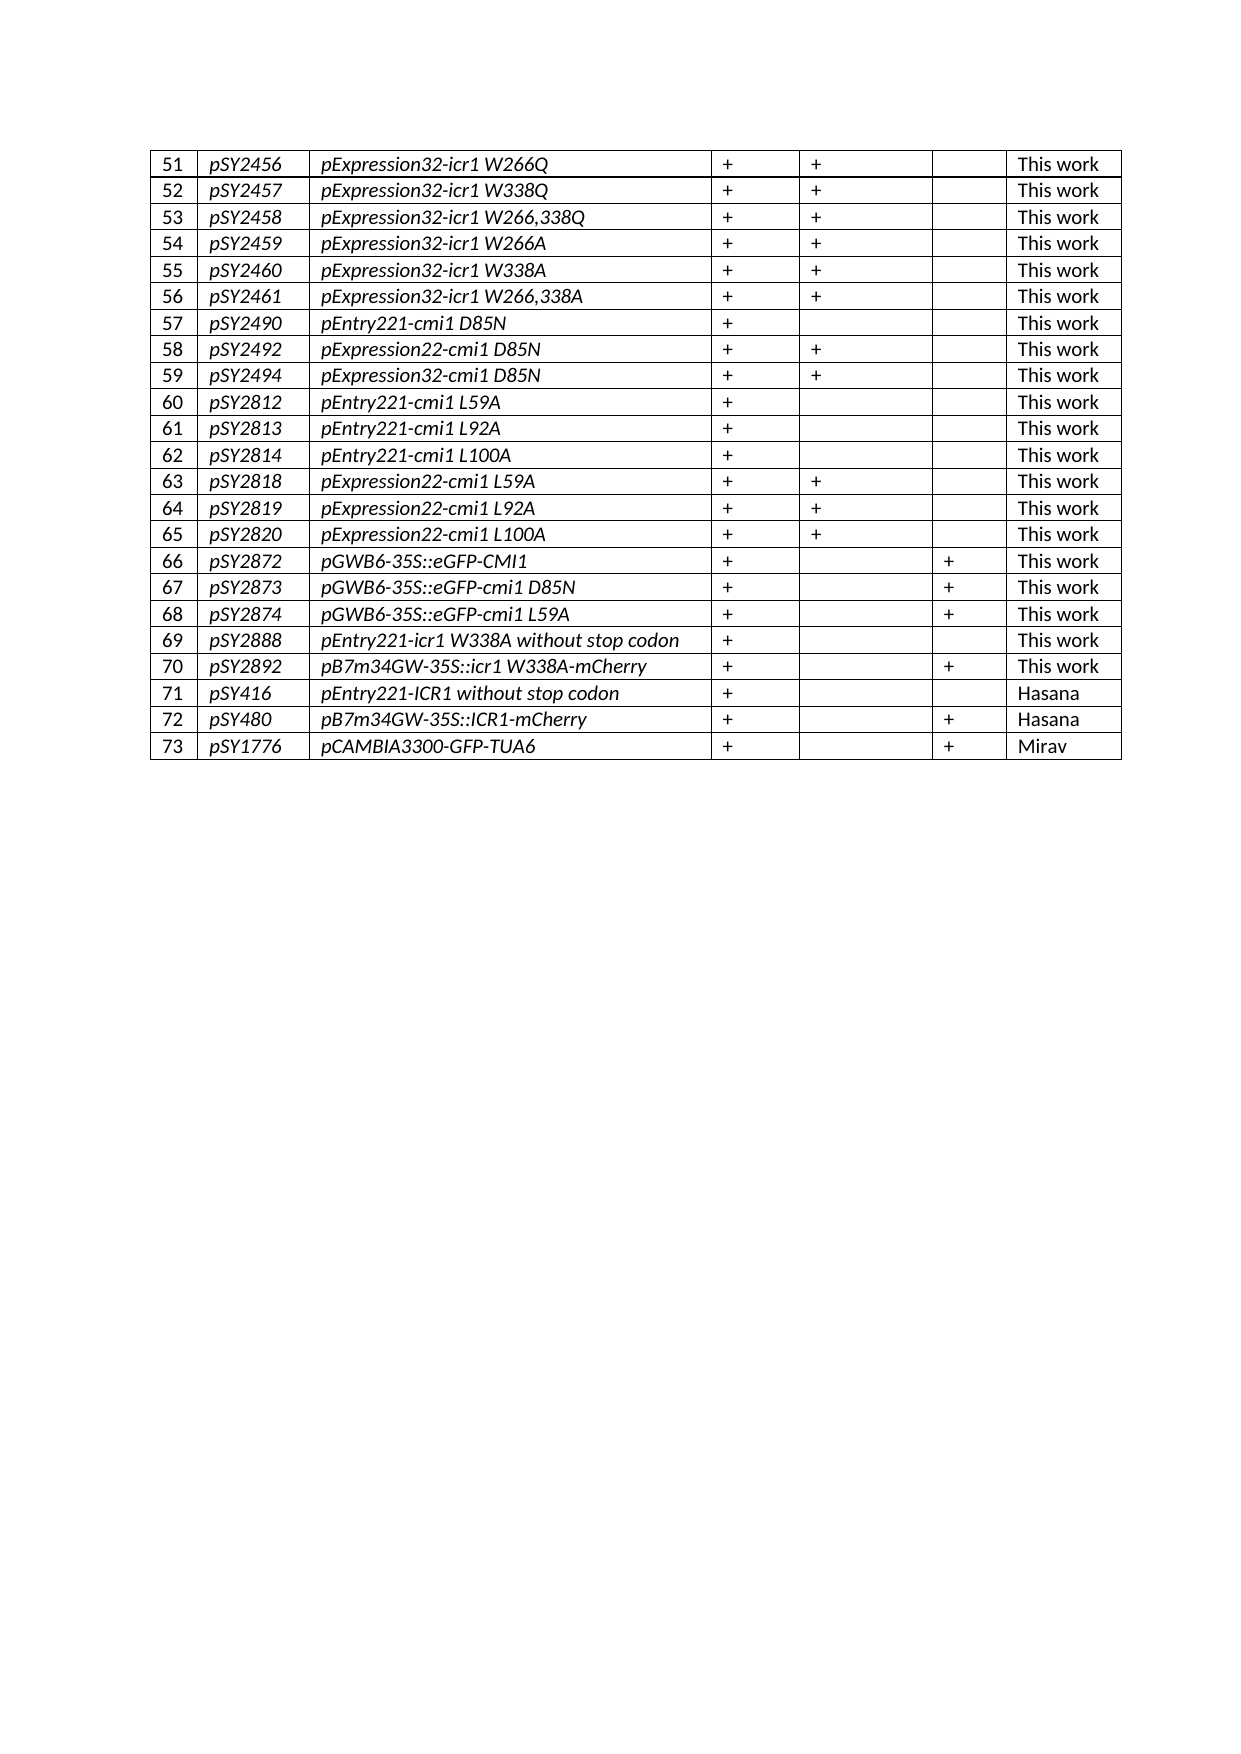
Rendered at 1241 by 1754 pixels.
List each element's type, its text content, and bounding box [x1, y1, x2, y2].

table_cell + [712, 469, 799, 494]
table_cell pExpression32-icr1 W266Q [310, 151, 711, 176]
table_cell + [712, 601, 799, 626]
table_cell + [712, 442, 799, 467]
table_cell [800, 310, 932, 335]
table_cell + [712, 707, 799, 732]
table_cell pSY2460 [198, 257, 309, 282]
table_cell 61 [151, 416, 197, 441]
table_cell pExpression32-icr1 W338A [310, 257, 711, 282]
table_cell [933, 336, 1006, 362]
table_cell + [712, 257, 799, 282]
table_cell + [800, 283, 932, 309]
table_cell This work [1007, 151, 1121, 176]
table_cell 53 [151, 204, 197, 229]
table_cell + [712, 574, 799, 600]
table_cell [933, 283, 1006, 309]
table_cell [800, 654, 932, 679]
table_cell 59 [151, 363, 197, 388]
table_cell + [800, 495, 932, 520]
table_cell [800, 416, 932, 441]
table_cell pSY2490 [198, 310, 309, 335]
table_cell + [712, 654, 799, 679]
table_cell [933, 363, 1006, 388]
table_cell 68 [151, 601, 197, 626]
table_cell pExpression32-icr1 W266A [310, 230, 711, 256]
table_cell pGWB6-35S::eGFP-cmi1 D85N [310, 574, 711, 600]
table_cell + [712, 521, 799, 547]
table_cell pEntry221-icr1 W338A without stop codon [310, 627, 711, 653]
table_cell This work [1007, 310, 1121, 335]
table_cell pSY2494 [198, 363, 309, 388]
table_cell This work [1007, 416, 1121, 441]
table_cell [800, 680, 932, 706]
table_cell 64 [151, 495, 197, 520]
table_cell pSY2892 [198, 654, 309, 679]
table_cell pSY2818 [198, 469, 309, 494]
table_cell Mirav [1007, 733, 1121, 758]
table_cell pSY2459 [198, 230, 309, 256]
table_cell + [712, 680, 799, 706]
table_cell + [712, 363, 799, 388]
table_cell [933, 680, 1006, 706]
table_cell + [933, 548, 1006, 573]
table_cell pSY2874 [198, 601, 309, 626]
table_cell + [712, 204, 799, 229]
table_cell pSY416 [198, 680, 309, 706]
table_cell This work [1007, 574, 1121, 600]
table_cell [933, 389, 1006, 414]
table_cell pSY2492 [198, 336, 309, 362]
table_cell Hasana [1007, 680, 1121, 706]
table_cell pGWB6-35S::eGFP-cmi1 L59A [310, 601, 711, 626]
table_cell + [800, 151, 932, 176]
table_cell pEntry221-cmi1 L92A [310, 416, 711, 441]
table_cell pEntry221-ICR1 without stop codon [310, 680, 711, 706]
table_cell pExpression22-cmi1 L59A [310, 469, 711, 494]
table_cell 66 [151, 548, 197, 573]
table_cell [800, 601, 932, 626]
table_cell pSY2888 [198, 627, 309, 653]
table_cell [933, 151, 1006, 176]
table_cell 62 [151, 442, 197, 467]
table_cell 63 [151, 469, 197, 494]
table_cell pExpression22-cmi1 L92A [310, 495, 711, 520]
table_cell + [933, 654, 1006, 679]
table_cell This work [1007, 601, 1121, 626]
table_cell pCAMBIA3300-GFP-TUA6 [310, 733, 711, 758]
table_cell This work [1007, 336, 1121, 362]
table_cell [933, 469, 1006, 494]
table_cell pExpression32-icr1 W266,338Q [310, 204, 711, 229]
table_cell + [712, 389, 799, 414]
table_cell 60 [151, 389, 197, 414]
table_cell pSY2820 [198, 521, 309, 547]
table_cell [933, 230, 1006, 256]
table_cell pSY2873 [198, 574, 309, 600]
table_cell + [933, 574, 1006, 600]
table_cell [933, 178, 1006, 203]
table_cell This work [1007, 363, 1121, 388]
table_cell pSY2812 [198, 389, 309, 414]
table_cell This work [1007, 204, 1121, 229]
table_cell 73 [151, 733, 197, 758]
table_cell + [800, 257, 932, 282]
table_cell pExpression22-cmi1 D85N [310, 336, 711, 362]
table_cell This work [1007, 257, 1121, 282]
table_cell [800, 442, 932, 467]
table_cell + [800, 336, 932, 362]
table_cell + [933, 707, 1006, 732]
table_cell pSY2872 [198, 548, 309, 573]
table_cell pExpression32-icr1 W338Q [310, 178, 711, 203]
table_cell + [800, 363, 932, 388]
table_cell This work [1007, 389, 1121, 414]
table_cell [933, 310, 1006, 335]
table_cell pExpression32-icr1 W266,338A [310, 283, 711, 309]
table_cell [933, 627, 1006, 653]
table_cell 69 [151, 627, 197, 653]
table_cell Hasana [1007, 707, 1121, 732]
table_cell 52 [151, 178, 197, 203]
table_cell pExpression32-cmi1 D85N [310, 363, 711, 388]
table_cell This work [1007, 548, 1121, 573]
table_cell 55 [151, 257, 197, 282]
table_cell 51 [151, 151, 197, 176]
table_cell pEntry221-cmi1 L100A [310, 442, 711, 467]
table_cell + [800, 469, 932, 494]
table_cell + [800, 204, 932, 229]
table_cell 56 [151, 283, 197, 309]
table_cell 58 [151, 336, 197, 362]
table_cell 71 [151, 680, 197, 706]
table_cell pB7m34GW-35S::ICR1-mCherry [310, 707, 711, 732]
table_cell [800, 627, 932, 653]
table_cell [800, 707, 932, 732]
table_cell [800, 733, 932, 758]
table_cell pGWB6-35S::eGFP-CMI1 [310, 548, 711, 573]
table_cell pEntry221-cmi1 D85N [310, 310, 711, 335]
table_cell pExpression22-cmi1 L100A [310, 521, 711, 547]
table_cell + [933, 601, 1006, 626]
table_cell 67 [151, 574, 197, 600]
table_cell + [712, 178, 799, 203]
table_cell + [712, 310, 799, 335]
table_cell + [712, 151, 799, 176]
table_cell + [800, 521, 932, 547]
table_cell pB7m34GW-35S::icr1 W338A-mCherry [310, 654, 711, 679]
table_cell pSY2814 [198, 442, 309, 467]
table_cell pSY2456 [198, 151, 309, 176]
table_cell [933, 204, 1006, 229]
table_cell 57 [151, 310, 197, 335]
table_cell This work [1007, 230, 1121, 256]
table_cell pSY2461 [198, 283, 309, 309]
table_cell [933, 495, 1006, 520]
table_cell [933, 442, 1006, 467]
table_cell pSY1776 [198, 733, 309, 758]
table_cell [800, 389, 932, 414]
table_cell 65 [151, 521, 197, 547]
table_cell pSY2458 [198, 204, 309, 229]
table_cell + [712, 230, 799, 256]
table_cell [933, 521, 1006, 547]
table_cell 72 [151, 707, 197, 732]
table_cell + [933, 733, 1006, 758]
table_cell [933, 416, 1006, 441]
table_cell pEntry221-cmi1 L59A [310, 389, 711, 414]
table_cell + [712, 283, 799, 309]
table_cell 54 [151, 230, 197, 256]
table_cell 70 [151, 654, 197, 679]
table_cell [933, 257, 1006, 282]
table_cell This work [1007, 495, 1121, 520]
table_cell + [712, 416, 799, 441]
table_cell + [712, 627, 799, 653]
table_cell + [712, 733, 799, 758]
table_cell + [800, 230, 932, 256]
table_cell + [712, 495, 799, 520]
table_cell This work [1007, 654, 1121, 679]
table_cell This work [1007, 442, 1121, 467]
table_cell + [712, 548, 799, 573]
table_cell + [712, 336, 799, 362]
table_cell + [800, 178, 932, 203]
table_cell [800, 574, 932, 600]
table_cell pSY2457 [198, 178, 309, 203]
table_cell This work [1007, 469, 1121, 494]
table_cell This work [1007, 283, 1121, 309]
table_cell This work [1007, 521, 1121, 547]
table_cell This work [1007, 627, 1121, 653]
table_cell pSY480 [198, 707, 309, 732]
table_cell [800, 548, 932, 573]
table_cell pSY2813 [198, 416, 309, 441]
table_cell This work [1007, 178, 1121, 203]
table_cell pSY2819 [198, 495, 309, 520]
